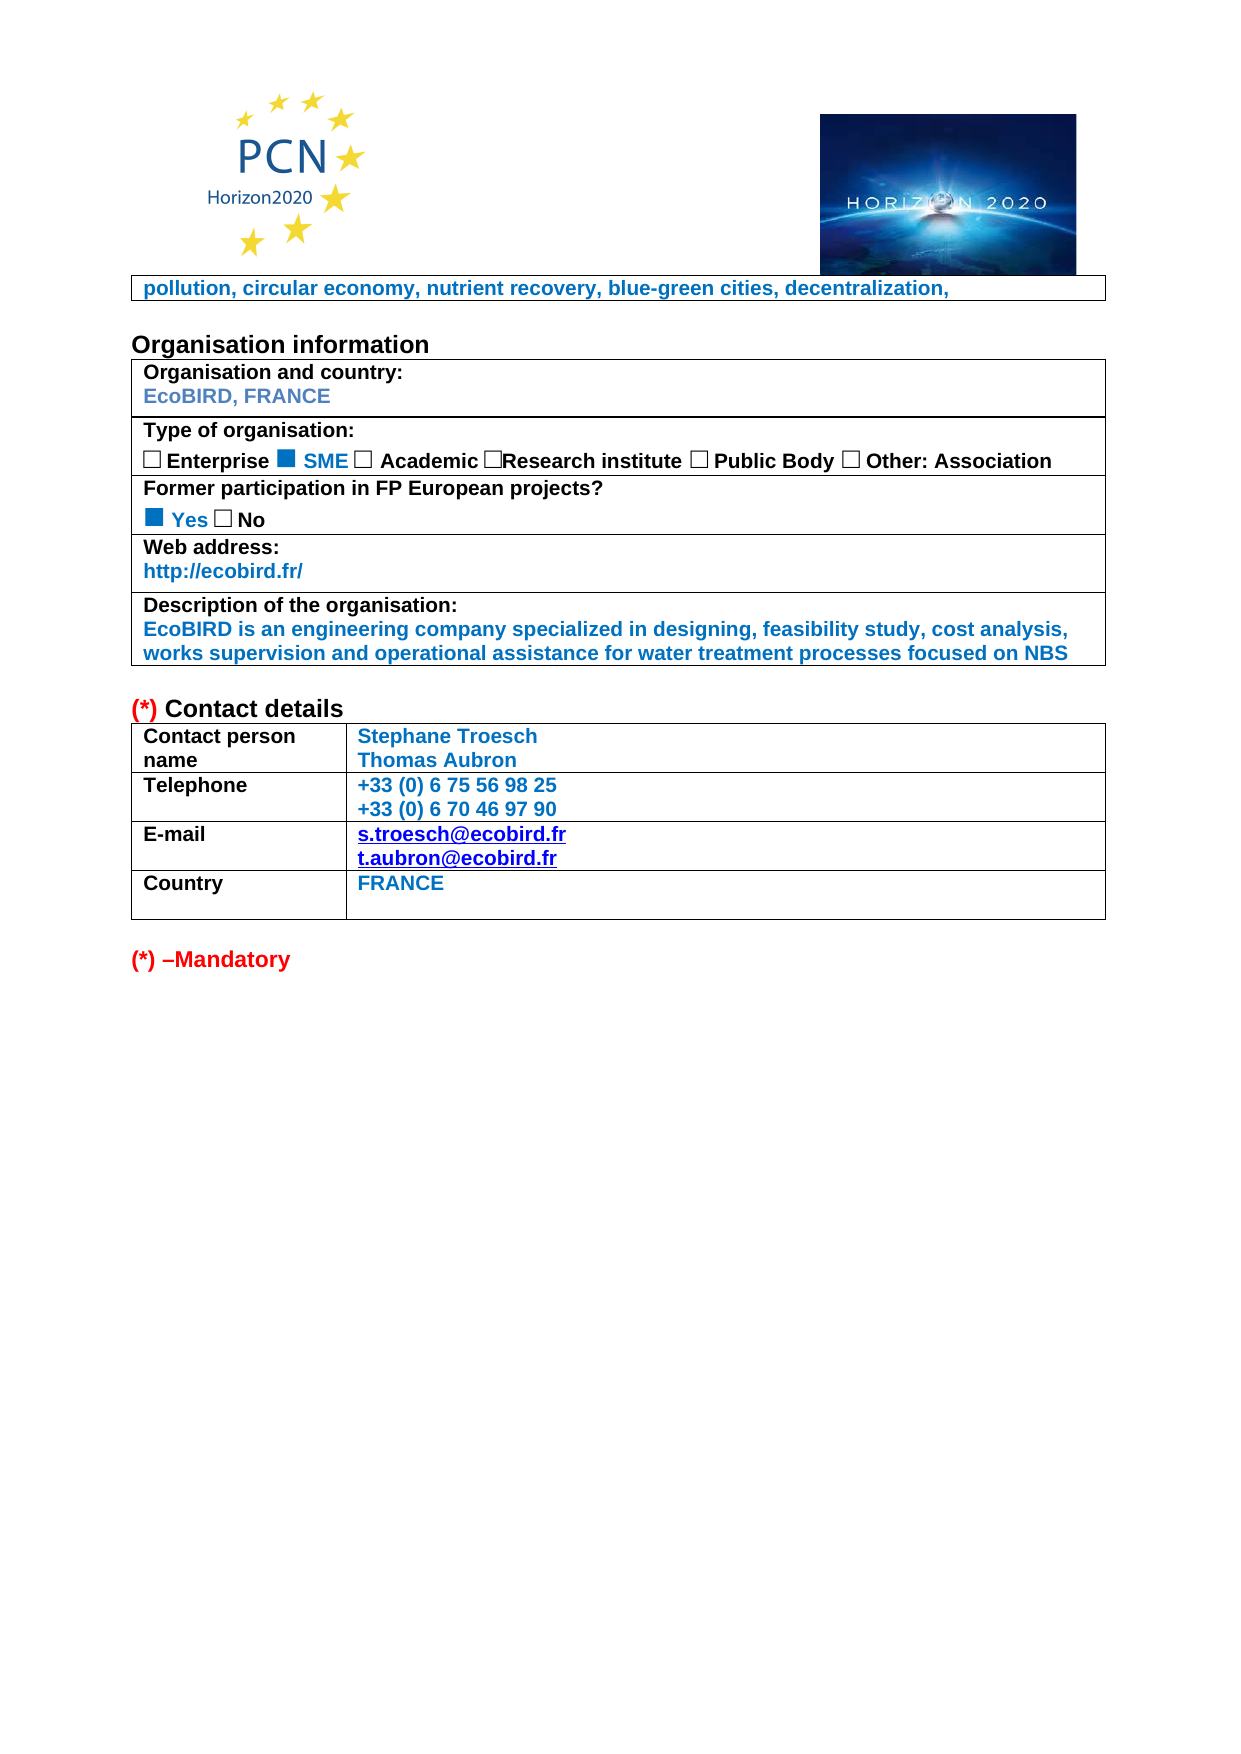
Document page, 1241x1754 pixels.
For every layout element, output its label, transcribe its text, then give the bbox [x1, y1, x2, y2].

text (*) Contact details [131, 694, 1106, 723]
table_cell E-mail [132, 822, 346, 870]
table_cell Former participation in FP European projects? Yes □ No [132, 476, 1105, 534]
table_header Organisation and country: EcoBIRD, FRANCE [132, 360, 1105, 416]
table_cell s.troesch@ecobird.fr t.aubron@ecobird.fr [347, 822, 1105, 870]
table_header Contact person name [132, 724, 346, 772]
picture [820, 114, 1077, 275]
table_cell Telephone [132, 773, 346, 821]
picture [131, 75, 432, 275]
text (*) –Mandatory [131, 946, 1106, 973]
table_cell Type of organisation: □ Enterprise SME □ Academic □Research institute □ Public Body □ Other: Association [132, 418, 1105, 475]
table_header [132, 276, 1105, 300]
table_cell Description of the organisation: EcoBIRD is an engineering company specialized in designing, feasibility study, cost analysis, works supervision and operational assistance for water treatment processes focused on NBS [132, 593, 1105, 664]
table_cell Web address: http://ecobird.fr/ [132, 535, 1105, 592]
table_header Stephane Troesch Thomas Aubron [347, 724, 1105, 772]
table_cell +33 (0) 6 75 56 98 25 +33 (0) 6 70 46 97 90 [347, 773, 1105, 821]
table_cell FRANCE [347, 871, 1105, 919]
table_cell Country [132, 871, 346, 919]
text Organisation information [131, 330, 1106, 358]
